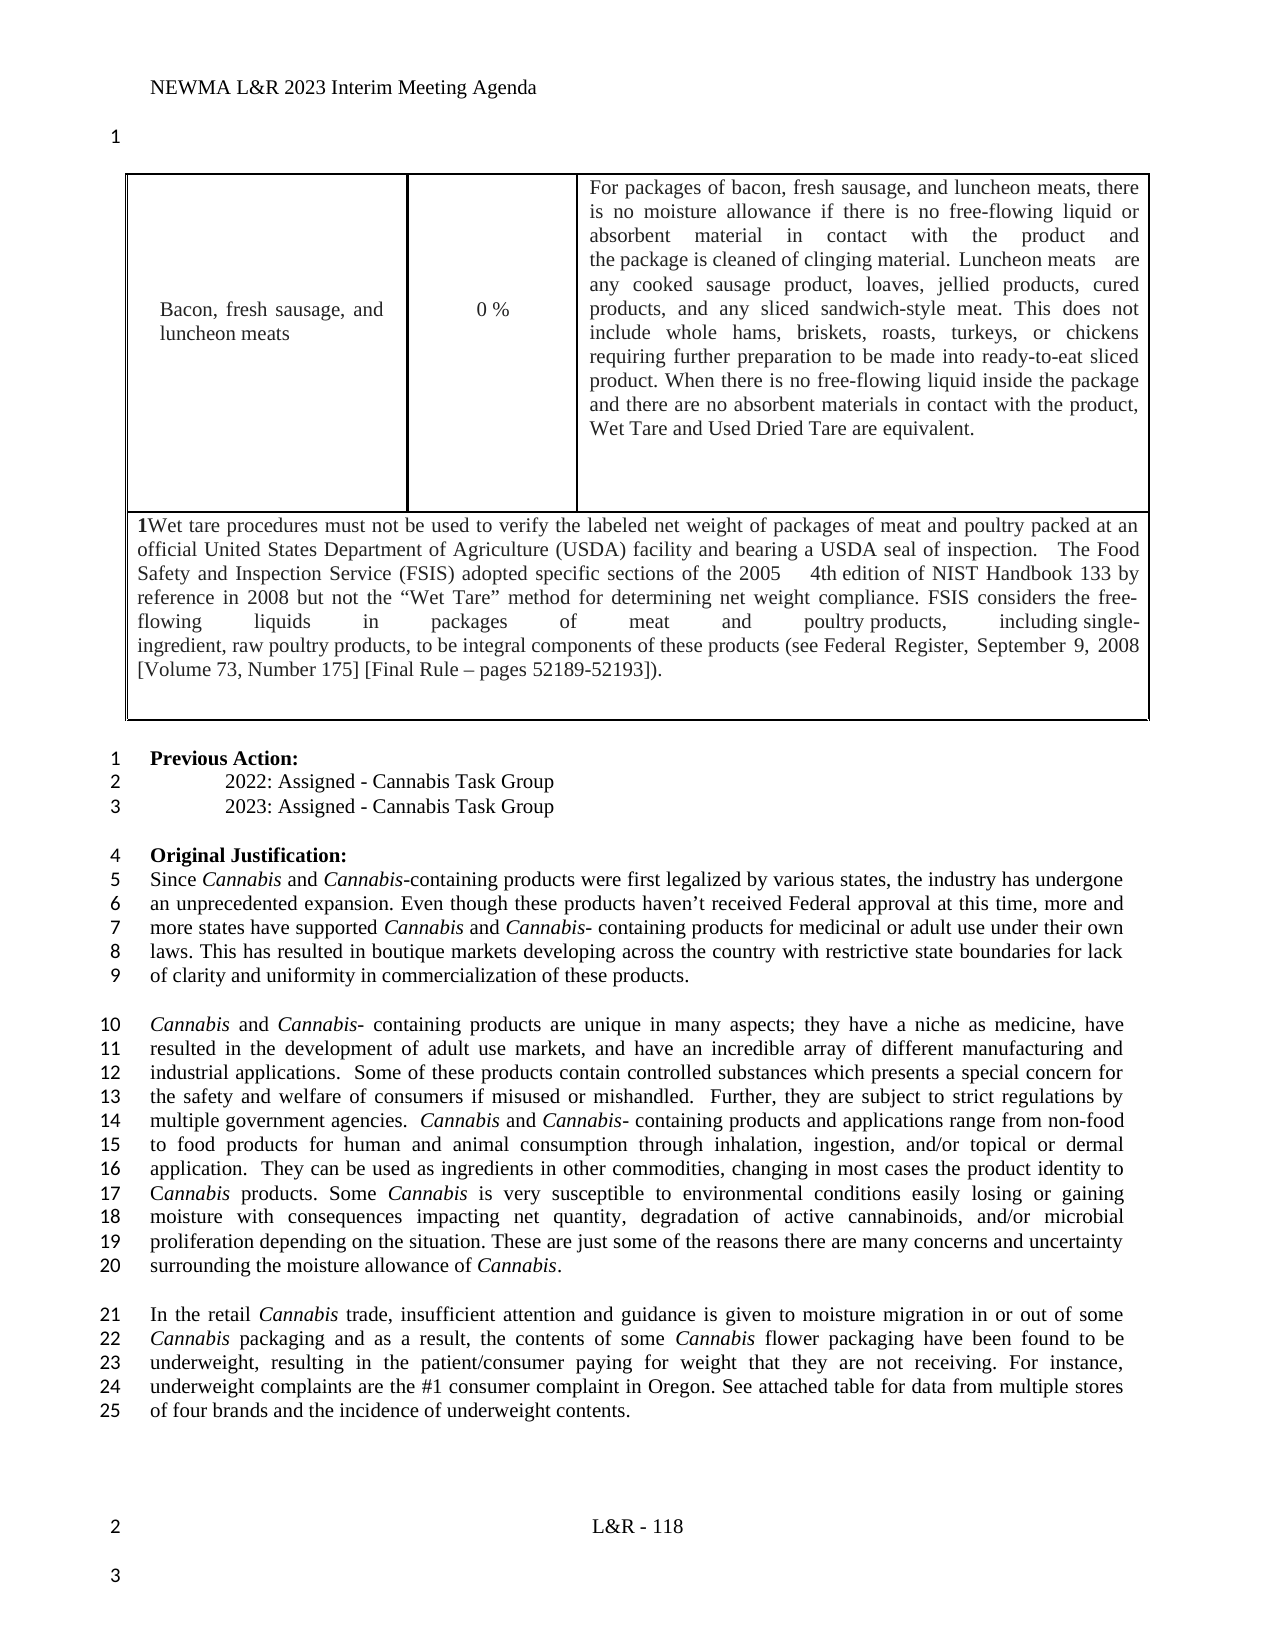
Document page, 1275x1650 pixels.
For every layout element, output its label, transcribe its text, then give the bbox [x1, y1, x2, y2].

text Cannabis and Cannabis- containing products are unique in many aspects; they have a niche as medicine, have resulted in the development of adult use markets, and have an incredible array of different manufacturing and industrial applications. Some of these products contain controlled substances which presents a special concern for the safety and welfare of consumers if misused or mishandled. Further, they are subject to strict regulations by multiple government agencies. Cannabis and Cannabis- containing products and applications range from non-food to food products for human and animal consumption through inhalation, ingestion, and/or topical or dermal application. They can be used as ingredients in other commodities, changing in most cases the product identity to Cannabis products. Some Cannabis is very susceptible to environmental conditions easily losing or gaining moisture with consequences impacting net quantity, degradation of active cannabinoids, and/or microbial proliferation depending on the situation. These are just some of the reasons there are many concerns and uncertainty surrounding the moisture allowance of Cannabis. [150, 1012, 1125, 1277]
text In the retail Cannabis trade, insufficient attention and guidance is given to moisture migration in or out of some Cannabis packaging and as a result, the contents of some Cannabis flower packaging have been found to be underweight, resulting in the patient/consumer paying for weight that they are not receiving. For instance, underweight complaints are the #1 consumer complaint in Oregon. See attached table for data from multiple stores of four brands and the incidence of underweight contents. [150, 1302, 1125, 1422]
text 2023: Assigned - Cannabis Task Group [225, 793, 1125, 818]
table_cell For packages of bacon, fresh sausage, and luncheon meats, there is no moisture allowance if there is no free-flowing liquid or absorbent material in contact with the product and the package is cleaned of clinging material. Luncheon meats are any cooked sausage product, loaves, jellied products, cured products, and any sliced sandwich-style meat. This does not include whole hams, briskets, roasts, turkeys, or chickens requiring further preparation to be made into ready-to-eat sliced product. When there is no free-flowing liquid inside the package and there are no absorbent materials in contact with the product, Wet Tare and Used Dried Tare are equivalent. [578, 175, 1148, 511]
text Original Justification: [150, 843, 1125, 867]
table_cell 1Wet tare procedures must not be used to verify the labeled net weight of packages of meat and poultry packed at an official United States Department of Agriculture (USDA) facility and bearing a USDA seal of inspection. The Food Safety and Inspection Service (FSIS) adopted specific sections of the 2005 4th edition of NIST Handbook 133 by reference in 2008 but not the “Wet Tare” method for determining net weight compliance. FSIS considers the free-flowing liquids in packages of meat and poultry products, including single-ingredient, raw poultry products, to be integral components of these products (see Federal Register, September 9, 2008 [Volume 73, Number 175] [Final Rule – pages 52189-52193]). [128, 513, 1148, 719]
text Previous Action: [150, 745, 1125, 769]
text 2022: Assigned - Cannabis Task Group [225, 769, 1125, 793]
text Since Cannabis and Cannabis-containing products were first legalized by various states, the industry has undergone an unprecedented expansion. Even though these products haven’t received Federal approval at this time, more and more states have supported Cannabis and Cannabis- containing products for medicinal or adult use under their own laws. This has resulted in boutique markets developing across the country with restrictive state boundaries for lack of clarity and uniformity in commercialization of these products. [150, 867, 1125, 987]
table_cell 0 % [409, 175, 576, 511]
table_cell Bacon, fresh sausage, and luncheon meats [128, 175, 406, 511]
